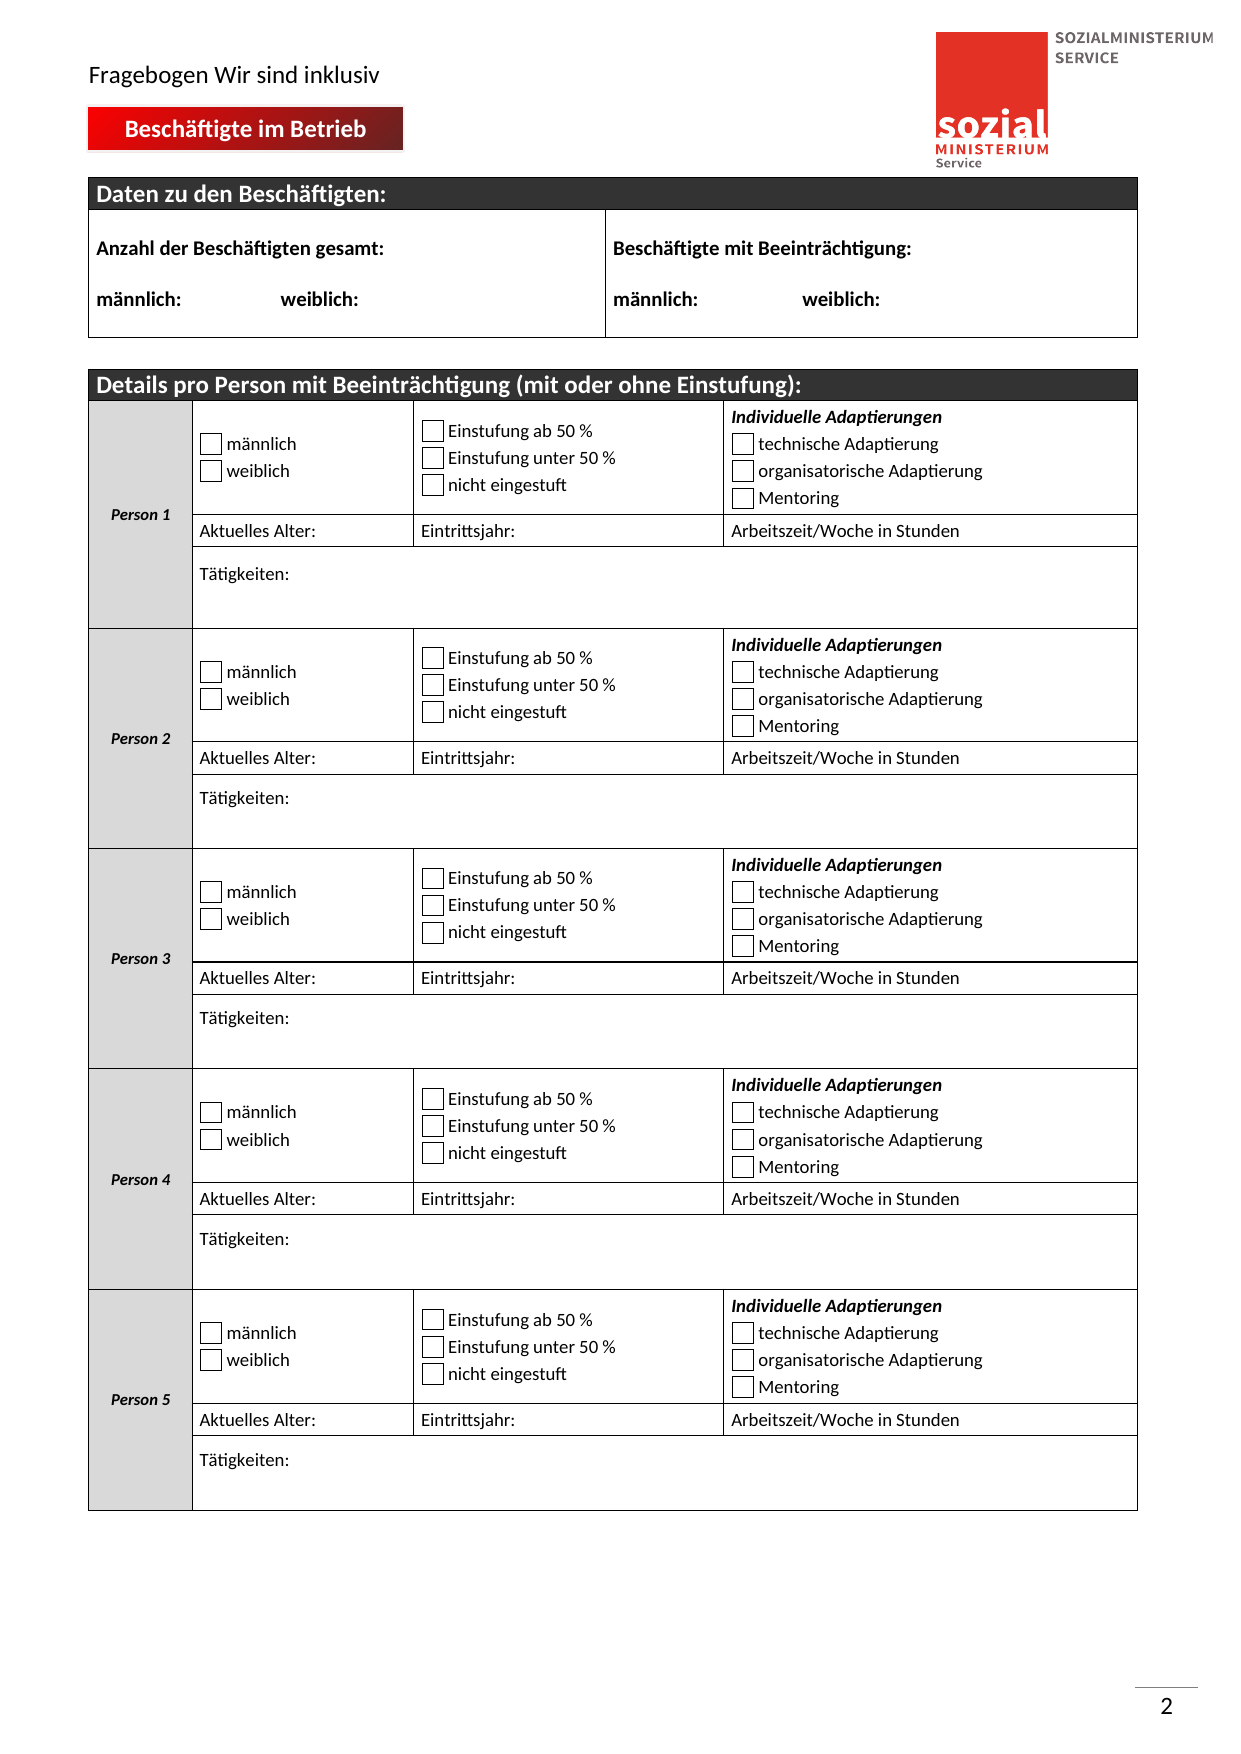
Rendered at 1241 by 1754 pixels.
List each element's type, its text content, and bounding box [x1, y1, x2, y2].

table_cell Person 5 [89, 1290, 192, 1510]
table_header Daten zu den Beschäftigten: [89, 178, 1137, 209]
table_cell Tätigkeiten: [193, 775, 1137, 848]
table_header Details pro Person mit Beeinträchtigung (mit oder ohne Einstufung): [89, 370, 1137, 400]
table_cell Aktuelles Alter: [193, 1183, 413, 1214]
table_cell Individuelle Adaptierungen technische Adaptierung organisatorische Adaptierung Mentoring [724, 849, 1137, 961]
table_cell Arbeitszeit/Woche in Stunden [724, 963, 1137, 994]
table_cell Eintrittsjahr: [414, 963, 723, 994]
table_cell männlich weiblich [193, 401, 413, 514]
table_cell Arbeitszeit/Woche in Stunden [724, 1404, 1137, 1435]
table_cell Arbeitszeit/Woche in Stunden [724, 1183, 1137, 1214]
table_cell Person 1 [89, 401, 192, 628]
table_cell Person 2 [89, 629, 192, 848]
table_cell männlich weiblich [193, 1069, 413, 1182]
table_cell Individuelle Adaptierungen technische Adaptierung organisatorische Adaptierung Mentoring [724, 1290, 1137, 1402]
table_cell Individuelle Adaptierungen technische Adaptierung organisatorische Adaptierung Mentoring [724, 1069, 1137, 1182]
table_cell Aktuelles Alter: [193, 742, 413, 773]
table_cell Arbeitszeit/Woche in Stunden [724, 515, 1137, 546]
table_cell Tätigkeiten: [193, 1436, 1137, 1510]
table_cell männlich weiblich [193, 1290, 413, 1402]
table_cell Einstufung ab 50 % Einstufung unter 50 % nicht eingestuft [414, 629, 723, 741]
table_cell Aktuelles Alter: [193, 963, 413, 994]
table_cell Eintrittsjahr: [414, 515, 723, 546]
table_cell Einstufung ab 50 % Einstufung unter 50 % nicht eingestuft [414, 401, 723, 514]
table_cell Einstufung ab 50 % Einstufung unter 50 % nicht eingestuft [414, 1069, 723, 1182]
table_cell männlich weiblich [193, 629, 413, 741]
table_cell Anzahl der Beschäftigten gesamt: männlich: weiblich: [89, 210, 605, 337]
table_cell Aktuelles Alter: [193, 515, 413, 546]
table_cell Tätigkeiten: [193, 995, 1137, 1068]
table_cell Person 4 [89, 1069, 192, 1289]
table_cell Aktuelles Alter: [193, 1404, 413, 1435]
table_cell Person 3 [89, 849, 192, 1068]
table_cell Eintrittsjahr: [414, 1404, 723, 1435]
table_cell Tätigkeiten: [193, 547, 1137, 628]
table_cell Tätigkeiten: [193, 1215, 1137, 1289]
table_cell Beschäftigte mit Beeinträchtigung: männlich: weiblich: [606, 210, 1137, 337]
table_cell Einstufung ab 50 % Einstufung unter 50 % nicht eingestuft [414, 849, 723, 961]
table_cell Eintrittsjahr: [414, 1183, 723, 1214]
table_cell Eintrittsjahr: [414, 742, 723, 773]
table_cell Individuelle Adaptierungen technische Adaptierung organisatorische Adaptierung Mentoring [724, 401, 1137, 514]
table_cell Individuelle Adaptierungen technische Adaptierung organisatorische Adaptierung Mentoring [724, 629, 1137, 741]
table_cell Einstufung ab 50 % Einstufung unter 50 % nicht eingestuft [414, 1290, 723, 1402]
table_cell männlich weiblich [193, 849, 413, 961]
table_cell Arbeitszeit/Woche in Stunden [724, 742, 1137, 773]
picture [936, 32, 1213, 170]
